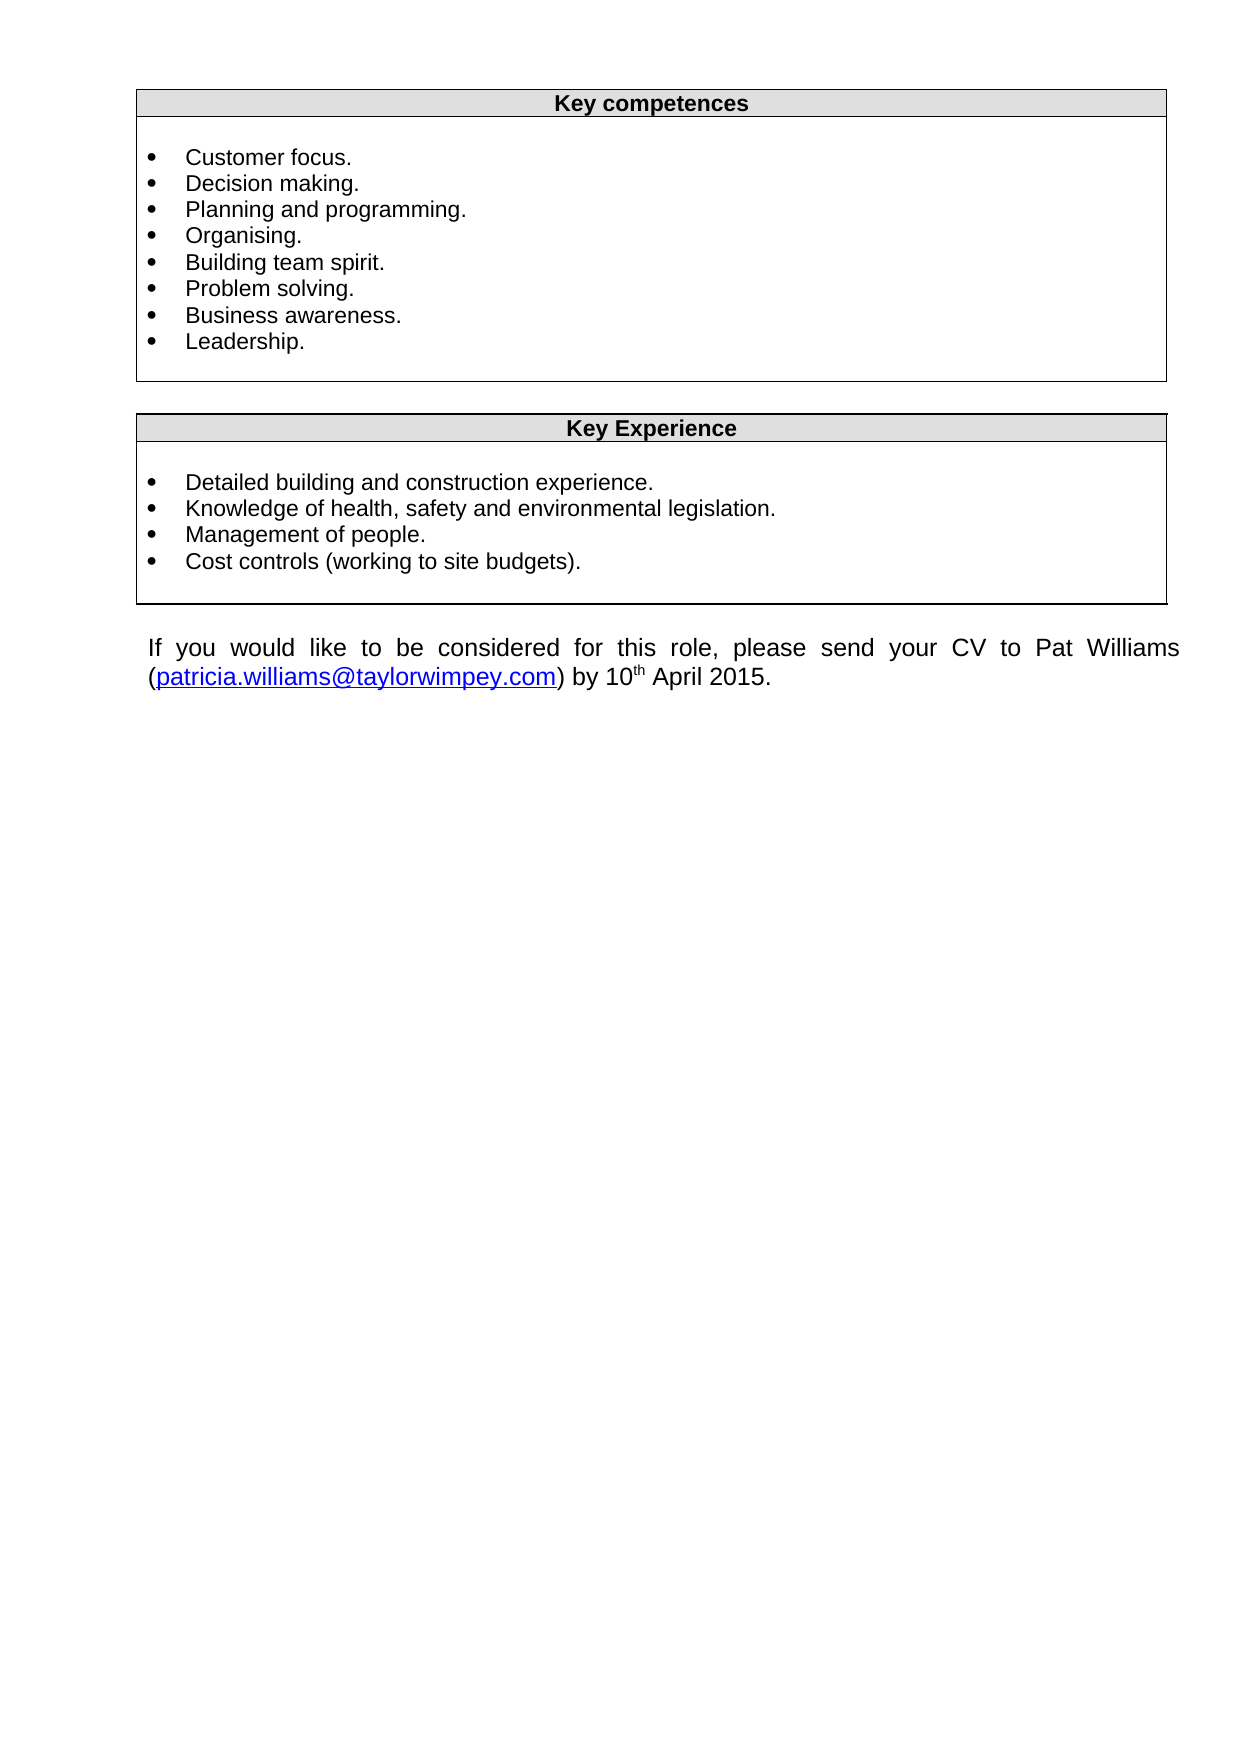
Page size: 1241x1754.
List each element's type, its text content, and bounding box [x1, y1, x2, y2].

table_cell Key competences [137, 90, 1166, 116]
table_cell Detailed building and construction experience. Knowledge of health, safety and environmental legislation. Management of people. Cost controls (working to site budgets). [137, 442, 1166, 603]
text If you would like to be considered for this role, please send your CV to Pat Williams (patricia.williams@taylorwimpey.com) by 10th April 2015. [148, 633, 1181, 691]
table_cell Customer focus. Decision making. Planning and programming. Organising. Building team spirit. Problem solving. Business awareness. Leadership. [137, 117, 1166, 381]
table_header Key Experience [137, 415, 1166, 441]
